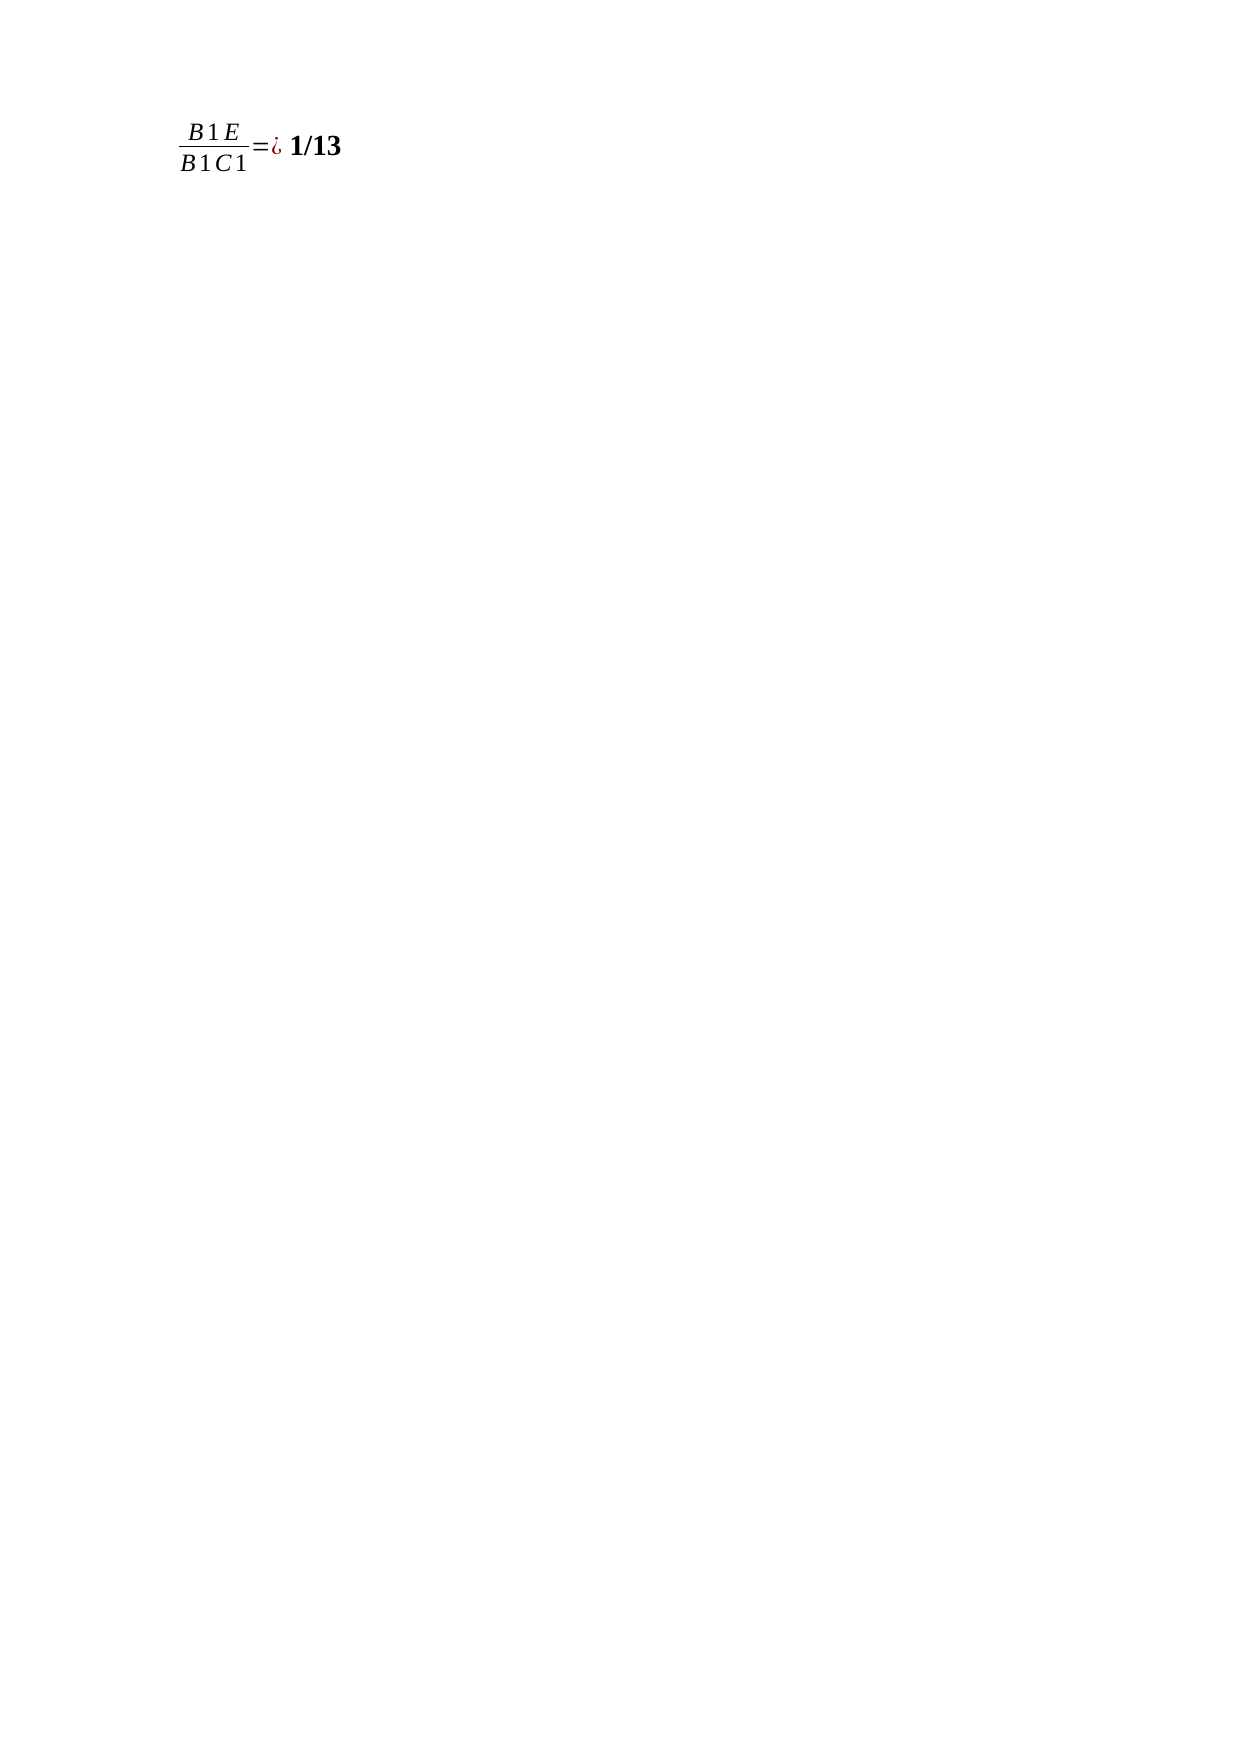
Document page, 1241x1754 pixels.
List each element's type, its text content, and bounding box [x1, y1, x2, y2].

text 1/13 [177, 118, 1152, 177]
